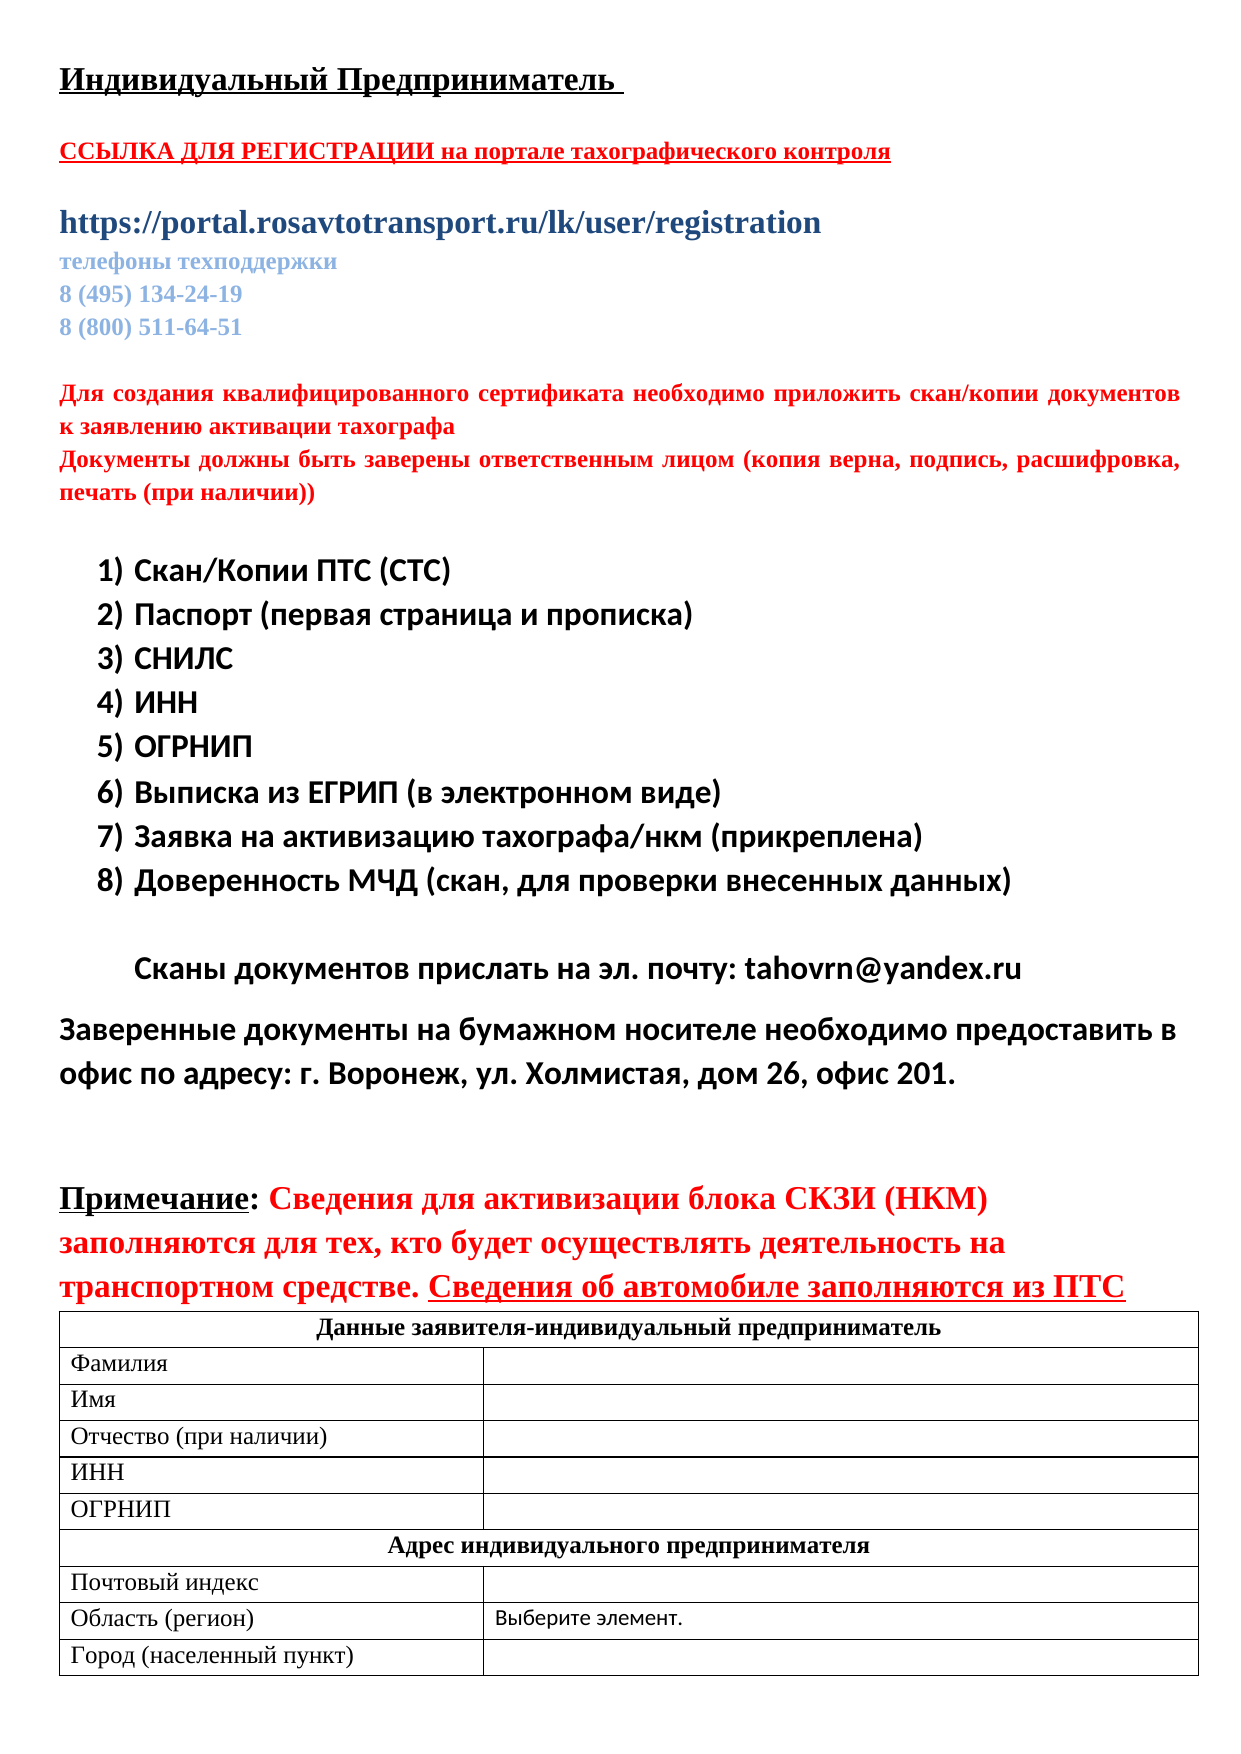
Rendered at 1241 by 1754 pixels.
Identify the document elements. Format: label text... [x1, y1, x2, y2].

table_cell [484, 1348, 1198, 1383]
list Сканы документов прислать на эл. почту: tahovrn@yandex.ru [134, 947, 1181, 988]
table_cell [484, 1458, 1198, 1493]
table_cell [484, 1385, 1198, 1420]
table_cell [484, 1421, 1198, 1456]
list ОГРНИП [97, 724, 1181, 765]
text https://portal.rosavtotransport.ru/lk/user/registration [59, 202, 1181, 241]
table_header Данные заявителя-индивидуальный предприниматель [60, 1312, 1198, 1347]
text Документы должны быть заверены ответственным лицом (копия верна, подпись, расшифровка, печать (при наличии)) [59, 444, 1181, 506]
table_cell Адрес индивидуального предпринимателя [60, 1530, 1198, 1566]
list Выписка из ЕГРИП (в электронном виде) [97, 771, 1181, 812]
table_cell Фамилия [60, 1348, 483, 1383]
list Скан/Копии ПТС (СТС) [97, 549, 1181, 589]
text 8 (800) 511-64-51 [59, 312, 1181, 341]
list СНИЛС [97, 637, 1181, 677]
table_cell [484, 1640, 1198, 1675]
list Паспорт (первая страница и прописка) [97, 593, 1181, 633]
text 8 (495) 134-24-19 [59, 279, 1181, 308]
table_cell Имя [60, 1385, 483, 1420]
text телефоны техподдержки [59, 246, 1181, 275]
list Заявка на активизацию тахографа/нкм (прикреплена) [97, 815, 1181, 856]
table_cell Область (регион) [60, 1603, 483, 1639]
table_cell [484, 1494, 1198, 1529]
list Доверенность МЧД (скан, для проверки внесенных данных) [97, 859, 1181, 900]
table_cell Город (населенный пункт) [60, 1640, 483, 1675]
table_cell Почтовый индекс [60, 1567, 483, 1602]
table_cell ИНН [60, 1458, 483, 1493]
text Индивидуальный Предприниматель [59, 59, 1181, 97]
table_cell ОГРНИП [60, 1494, 483, 1529]
text Заверенные документы на бумажном носителе необходимо предоставить в офис по адресу: г. Воронеж, ул. Холмистая, дом 26, офис 201. [59, 1008, 1181, 1092]
table_cell [484, 1567, 1198, 1602]
text ССЫЛКА ДЛЯ РЕГИСТРАЦИИ на портале тахографического контроля [59, 136, 1181, 165]
table_cell Отчество (при наличии) [60, 1421, 483, 1456]
list ИНН [97, 681, 1181, 721]
text Для создания квалифицированного сертификата необходимо приложить скан/копии документов к заявлению активации тахографа [59, 378, 1181, 440]
text Примечание: Сведения для активизации блока СКЗИ (НКМ) заполняются для тех, кто будет осуществлять деятельность на транспортном средстве. Сведения об автомобиле заполняются из ПТС [59, 1178, 1181, 1305]
